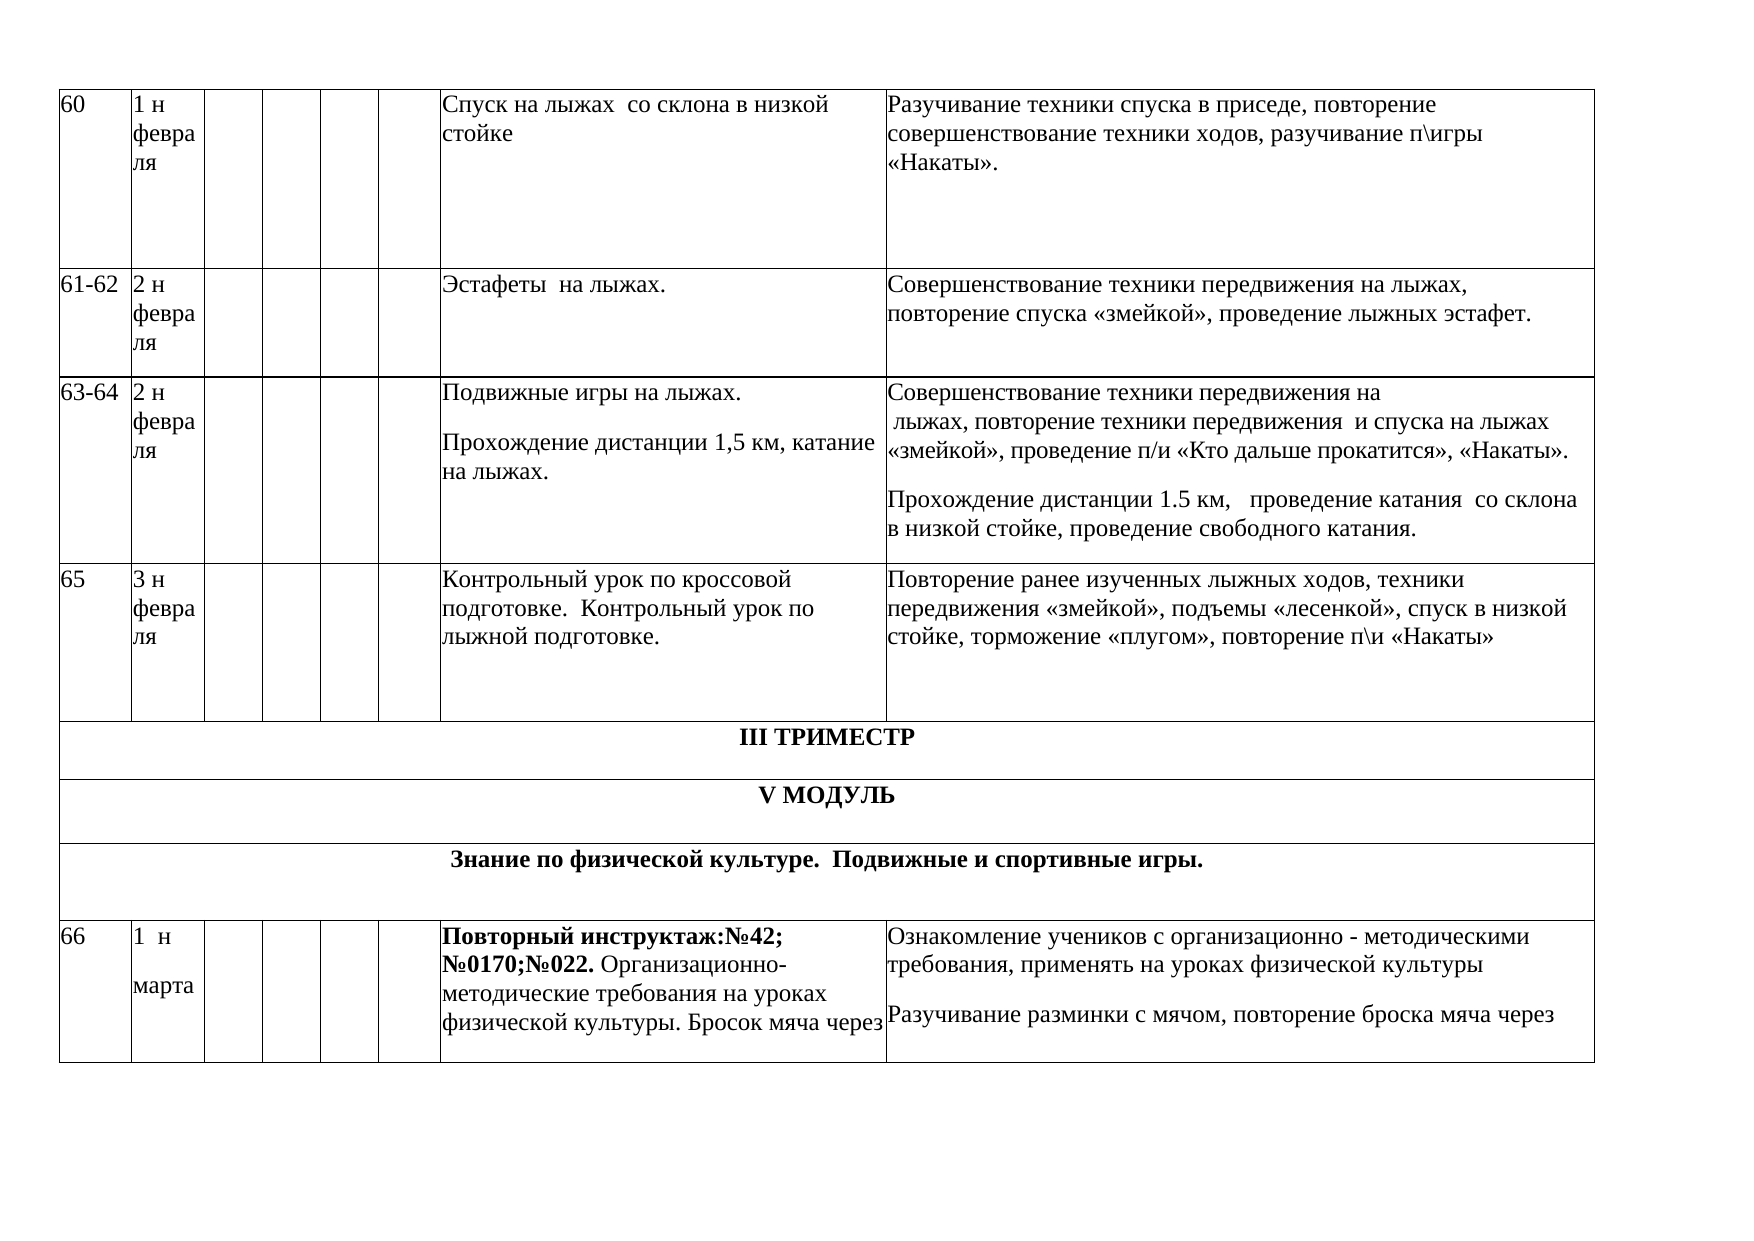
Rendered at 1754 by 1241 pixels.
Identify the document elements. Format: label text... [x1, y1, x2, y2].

table_cell [263, 564, 320, 721]
table_cell [321, 564, 378, 721]
table_cell [321, 921, 378, 1062]
table_cell 1 н февраля [132, 90, 204, 268]
table_cell 61-62 [60, 269, 131, 376]
table_cell 63-64 [60, 378, 131, 563]
table_cell Разучивание техники спуска в приседе, повторение совершенствование техники ходов, разучивание п\игры «Накаты». [887, 90, 1594, 268]
table_cell [263, 378, 320, 563]
table_cell 66 [60, 921, 131, 1062]
table_cell 60 [60, 90, 131, 268]
table_cell [379, 564, 440, 721]
table_cell [205, 564, 262, 721]
table_cell V МОДУЛЬ [60, 780, 1594, 843]
table_cell 65 [60, 564, 131, 721]
table_cell 2 н февраля [132, 378, 204, 563]
table_cell [263, 90, 320, 268]
table_cell [379, 378, 440, 563]
table_cell [321, 90, 378, 268]
table_cell 1 н марта [132, 921, 204, 1062]
table_cell Повторение ранее изученных лыжных ходов, техники передвижения «змейкой», подъемы «лесенкой», спуск в низкой стойке, торможение «плугом», повторение п\и «Накаты» [887, 564, 1594, 721]
table_cell Совершенствование техники передвижения на лыжах, повторение спуска «змейкой», проведение лыжных эстафет. [887, 269, 1594, 376]
table_cell 2 н февраля [132, 269, 204, 376]
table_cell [441, 921, 886, 1062]
table_cell [321, 378, 378, 563]
table_cell [379, 90, 440, 268]
table_cell [379, 269, 440, 376]
table_cell [205, 90, 262, 268]
table_cell [205, 378, 262, 563]
table_cell [379, 921, 440, 1062]
table_cell Подвижные игры на лыжах. Прохождение дистанции 1,5 км, катание на лыжах. [441, 378, 886, 563]
table_cell Эстафеты на лыжах. [441, 269, 886, 376]
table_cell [887, 921, 1594, 1062]
table_cell Знание по физической культуре. Подвижные и спортивные игры. [60, 844, 1594, 920]
table_cell [321, 269, 378, 376]
table_cell Совершенствование техники передвижения на лыжах, повторение техники передвижения и спуска на лыжах «змейкой», проведение п/и «Кто дальше прокатится», «Накаты». Прохождение дистанции 1.5 км, проведение катания со склона в низкой стойке, проведение свободного катания. [887, 378, 1594, 563]
table_cell [205, 269, 262, 376]
table_cell III ТРИМЕСТР [60, 722, 1594, 779]
table_cell [263, 269, 320, 376]
table_cell 3 н февраля [132, 564, 204, 721]
table_cell Контрольный урок по кроссовой подготовке. Контрольный урок по лыжной подготовке. [441, 564, 886, 721]
table_cell [205, 921, 262, 1062]
table_cell Спуск на лыжах со склона в низкой стойке [441, 90, 886, 268]
table_cell [263, 921, 320, 1062]
